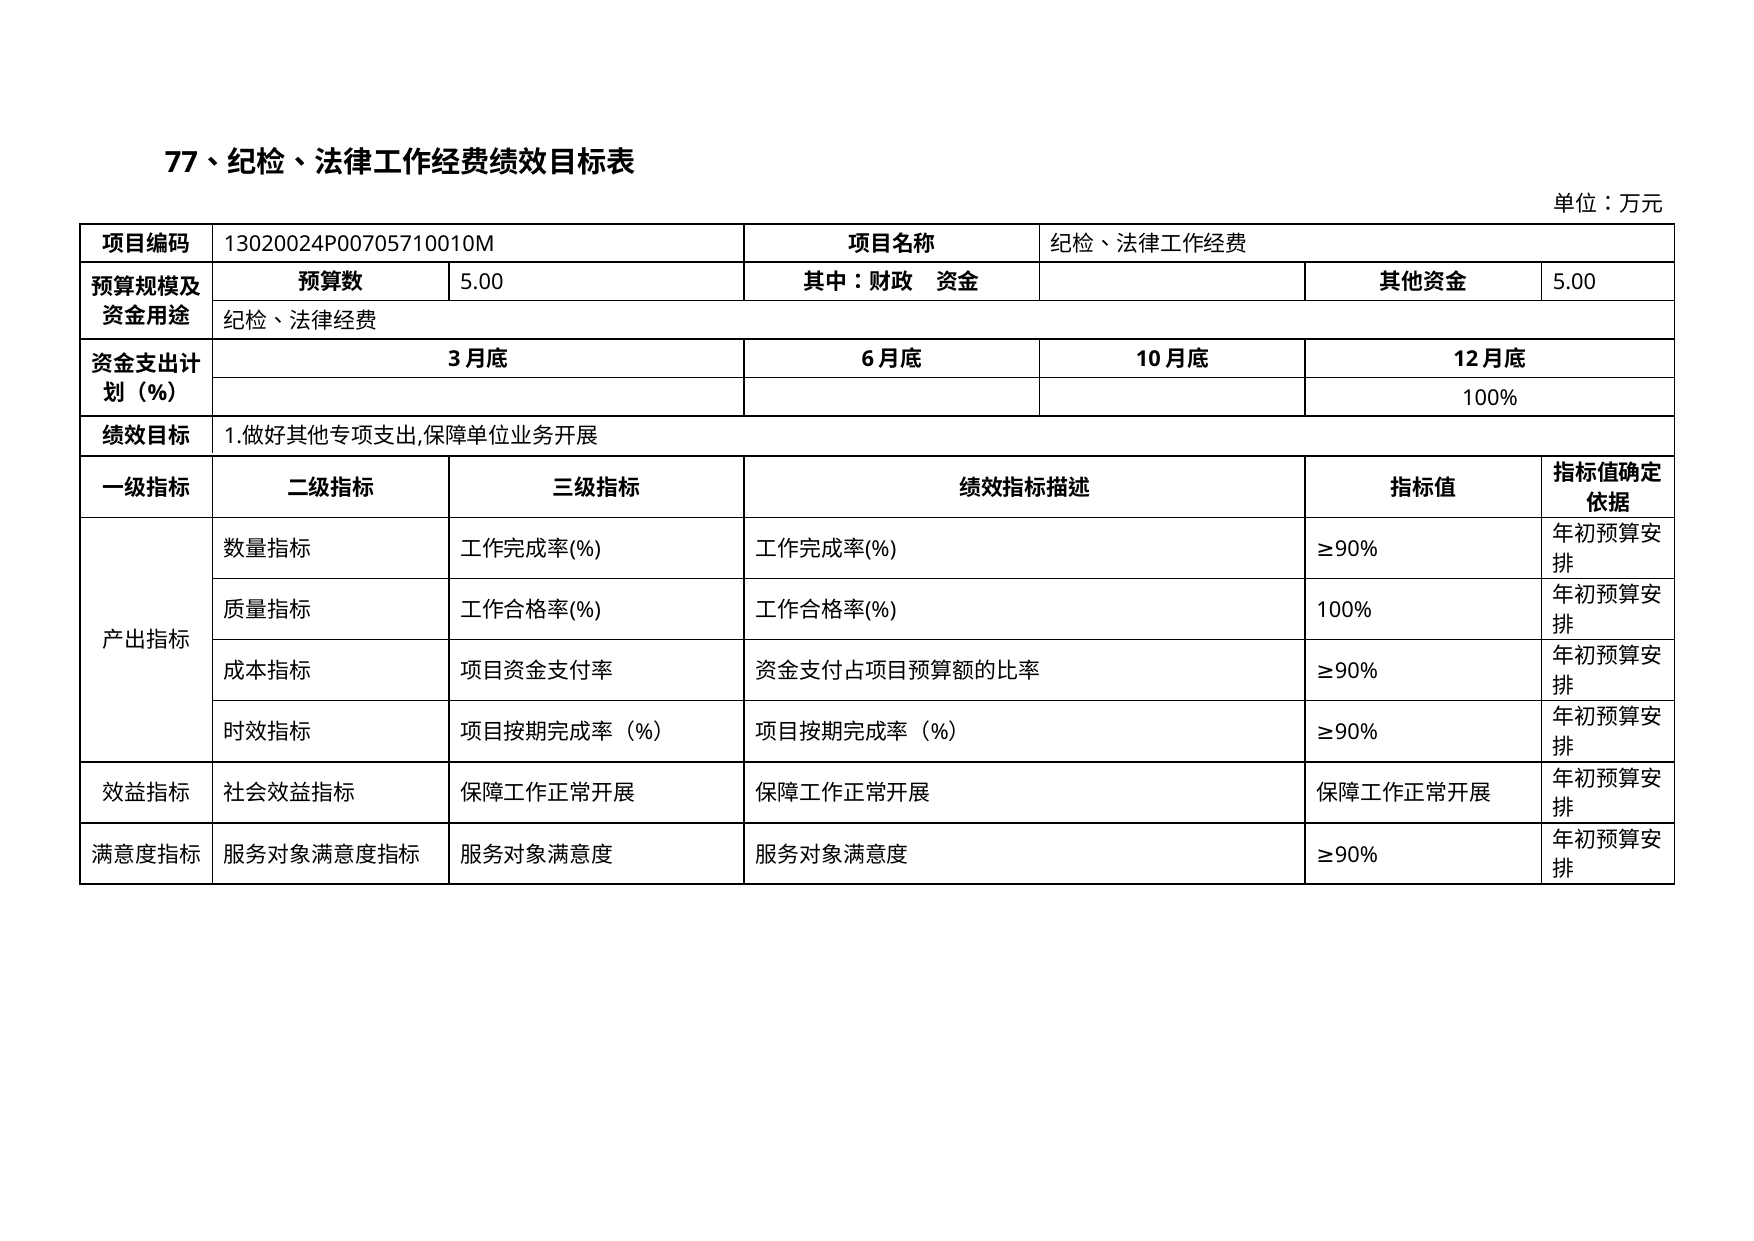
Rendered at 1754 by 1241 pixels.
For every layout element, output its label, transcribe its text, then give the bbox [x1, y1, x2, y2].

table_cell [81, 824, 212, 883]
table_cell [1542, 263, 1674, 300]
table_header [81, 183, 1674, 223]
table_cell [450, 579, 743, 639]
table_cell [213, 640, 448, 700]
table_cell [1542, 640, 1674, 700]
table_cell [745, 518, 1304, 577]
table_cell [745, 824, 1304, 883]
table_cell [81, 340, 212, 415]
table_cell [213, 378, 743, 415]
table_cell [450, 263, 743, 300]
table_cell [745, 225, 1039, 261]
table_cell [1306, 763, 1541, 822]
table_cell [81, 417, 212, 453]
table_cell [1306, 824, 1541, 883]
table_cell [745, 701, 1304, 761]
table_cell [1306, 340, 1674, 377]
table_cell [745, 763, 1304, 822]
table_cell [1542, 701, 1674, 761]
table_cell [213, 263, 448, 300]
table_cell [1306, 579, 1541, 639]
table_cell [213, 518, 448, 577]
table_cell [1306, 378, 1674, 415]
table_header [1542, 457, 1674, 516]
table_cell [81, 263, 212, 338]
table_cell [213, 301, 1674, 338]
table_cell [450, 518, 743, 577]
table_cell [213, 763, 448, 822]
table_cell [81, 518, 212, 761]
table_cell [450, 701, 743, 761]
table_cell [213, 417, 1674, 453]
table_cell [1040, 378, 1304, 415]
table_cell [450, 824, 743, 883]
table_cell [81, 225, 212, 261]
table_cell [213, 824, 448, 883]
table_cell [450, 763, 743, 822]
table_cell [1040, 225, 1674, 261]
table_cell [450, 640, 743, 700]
text 77、纪检、法律工作经费绩效目标表 [106, 142, 1648, 181]
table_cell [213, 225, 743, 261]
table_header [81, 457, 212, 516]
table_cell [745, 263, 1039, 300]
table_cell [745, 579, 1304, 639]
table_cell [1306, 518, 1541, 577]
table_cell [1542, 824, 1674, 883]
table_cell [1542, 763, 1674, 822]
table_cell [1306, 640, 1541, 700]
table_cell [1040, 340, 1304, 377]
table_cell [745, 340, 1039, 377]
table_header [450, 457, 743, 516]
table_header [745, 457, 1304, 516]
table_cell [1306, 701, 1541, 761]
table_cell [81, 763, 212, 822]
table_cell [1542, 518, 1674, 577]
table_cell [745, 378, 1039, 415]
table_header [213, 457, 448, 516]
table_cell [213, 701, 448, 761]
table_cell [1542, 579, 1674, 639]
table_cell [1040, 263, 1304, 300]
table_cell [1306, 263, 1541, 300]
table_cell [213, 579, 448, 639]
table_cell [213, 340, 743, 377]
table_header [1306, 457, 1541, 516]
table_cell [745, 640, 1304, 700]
